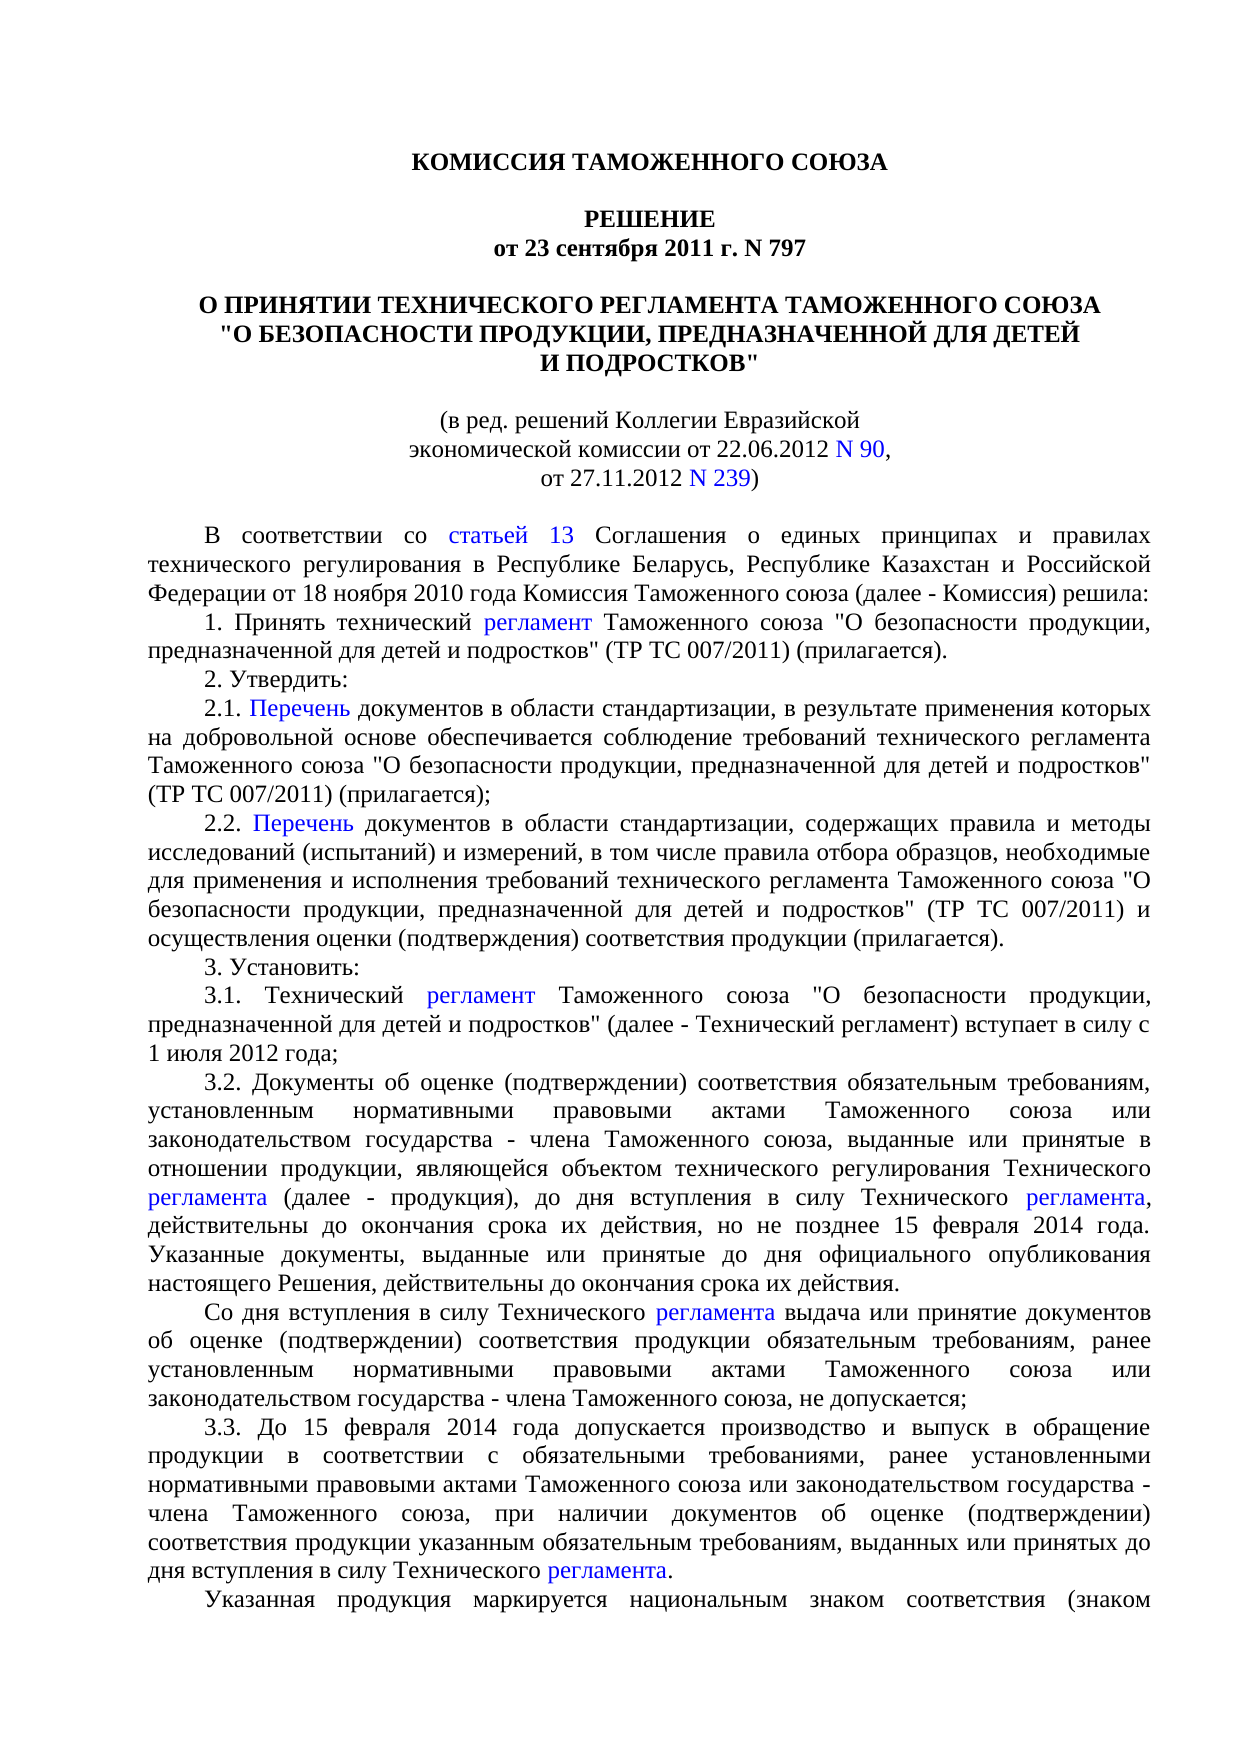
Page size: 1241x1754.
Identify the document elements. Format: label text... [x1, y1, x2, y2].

text от 27.11.2012 N 239) [148, 463, 1152, 492]
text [148, 1584, 1152, 1613]
text О ПРИНЯТИИ ТЕХНИЧЕСКОГО РЕГЛАМЕНТА ТАМОЖЕННОГО СОЮЗА [148, 291, 1152, 319]
text "О БЕЗОПАСНОСТИ ПРОДУКЦИИ, ПРЕДНАЗНАЧЕННОЙ ДЛЯ ДЕТЕЙ [148, 319, 1152, 348]
text 3.1. Технический регламент Таможенного союза "О безопасности продукции, предназначенной для детей и подростков" (далее - Технический регламент) вступает в силу с 1 июля 2012 года; [148, 981, 1152, 1067]
text 2. Утвердить: [148, 664, 1152, 693]
text КОМИССИЯ ТАМОЖЕННОГО СОЮЗА [148, 147, 1152, 176]
text 3.3. До 15 февраля 2014 года допускается производство и выпуск в обращение продукции в соответствии с обязательными требованиями, ранее установленными нормативными правовыми актами Таможенного союза или законодательством государства - члена Таможенного союза, при наличии документов об оценке (подтверждении) соответствия продукции указанным обязательным требованиям, выданных или принятых до дня вступления в силу Технического регламента. [148, 1412, 1152, 1584]
text 3.2. Документы об оценке (подтверждении) соответствия обязательным требованиям, установленным нормативными правовыми актами Таможенного союза или законодательством государства - члена Таможенного союза, выданные или принятые в отношении продукции, являющейся объектом технического регулирования Технического регламента (далее - продукция), до дня вступления в силу Технического регламента, действительны до окончания срока их действия, но не позднее 15 февраля 2014 года. Указанные документы, выданные или принятые до дня официального опубликования настоящего Решения, действительны до окончания срока их действия. [148, 1067, 1152, 1297]
text РЕШЕНИЕ [148, 204, 1152, 233]
text В соответствии со статьей 13 Соглашения о единых принципах и правилах технического регулирования в Республике Беларусь, Республике Казахстан и Российской Федерации от 18 ноября 2010 года Комиссия Таможенного союза (далее - Комиссия) решила: [148, 521, 1152, 607]
text И ПОДРОСТКОВ" [148, 348, 1152, 377]
text Со дня вступления в силу Технического регламента выдача или принятие документов об оценке (подтверждении) соответствия продукции обязательным требованиям, ранее установленным нормативными правовыми актами Таможенного союза или законодательством государства - члена Таможенного союза, не допускается; [148, 1297, 1152, 1412]
text экономической комиссии от 22.06.2012 N 90, [148, 434, 1152, 463]
text 2.1. Перечень документов в области стандартизации, в результате применения которых на добровольной основе обеспечивается соблюдение требований технического регламента Таможенного союза "О безопасности продукции, предназначенной для детей и подростков" (ТР ТС 007/2011) (прилагается); [148, 693, 1152, 808]
text 2.2. Перечень документов в области стандартизации, содержащих правила и методы исследований (испытаний) и измерений, в том числе правила отбора образцов, необходимые для применения и исполнения требований технического регламента Таможенного союза "О безопасности продукции, предназначенной для детей и подростков" (ТР ТС 007/2011) и осуществления оценки (подтверждения) соответствия продукции (прилагается). [148, 808, 1152, 952]
text от 23 сентября 2011 г. N 797 [148, 233, 1152, 262]
text 1. Принять технический регламент Таможенного союза "О безопасности продукции, предназначенной для детей и подростков" (ТР ТС 007/2011) (прилагается). [148, 607, 1152, 664]
text 3. Установить: [148, 952, 1152, 981]
text (в ред. решений Коллегии Евразийской [148, 406, 1152, 434]
